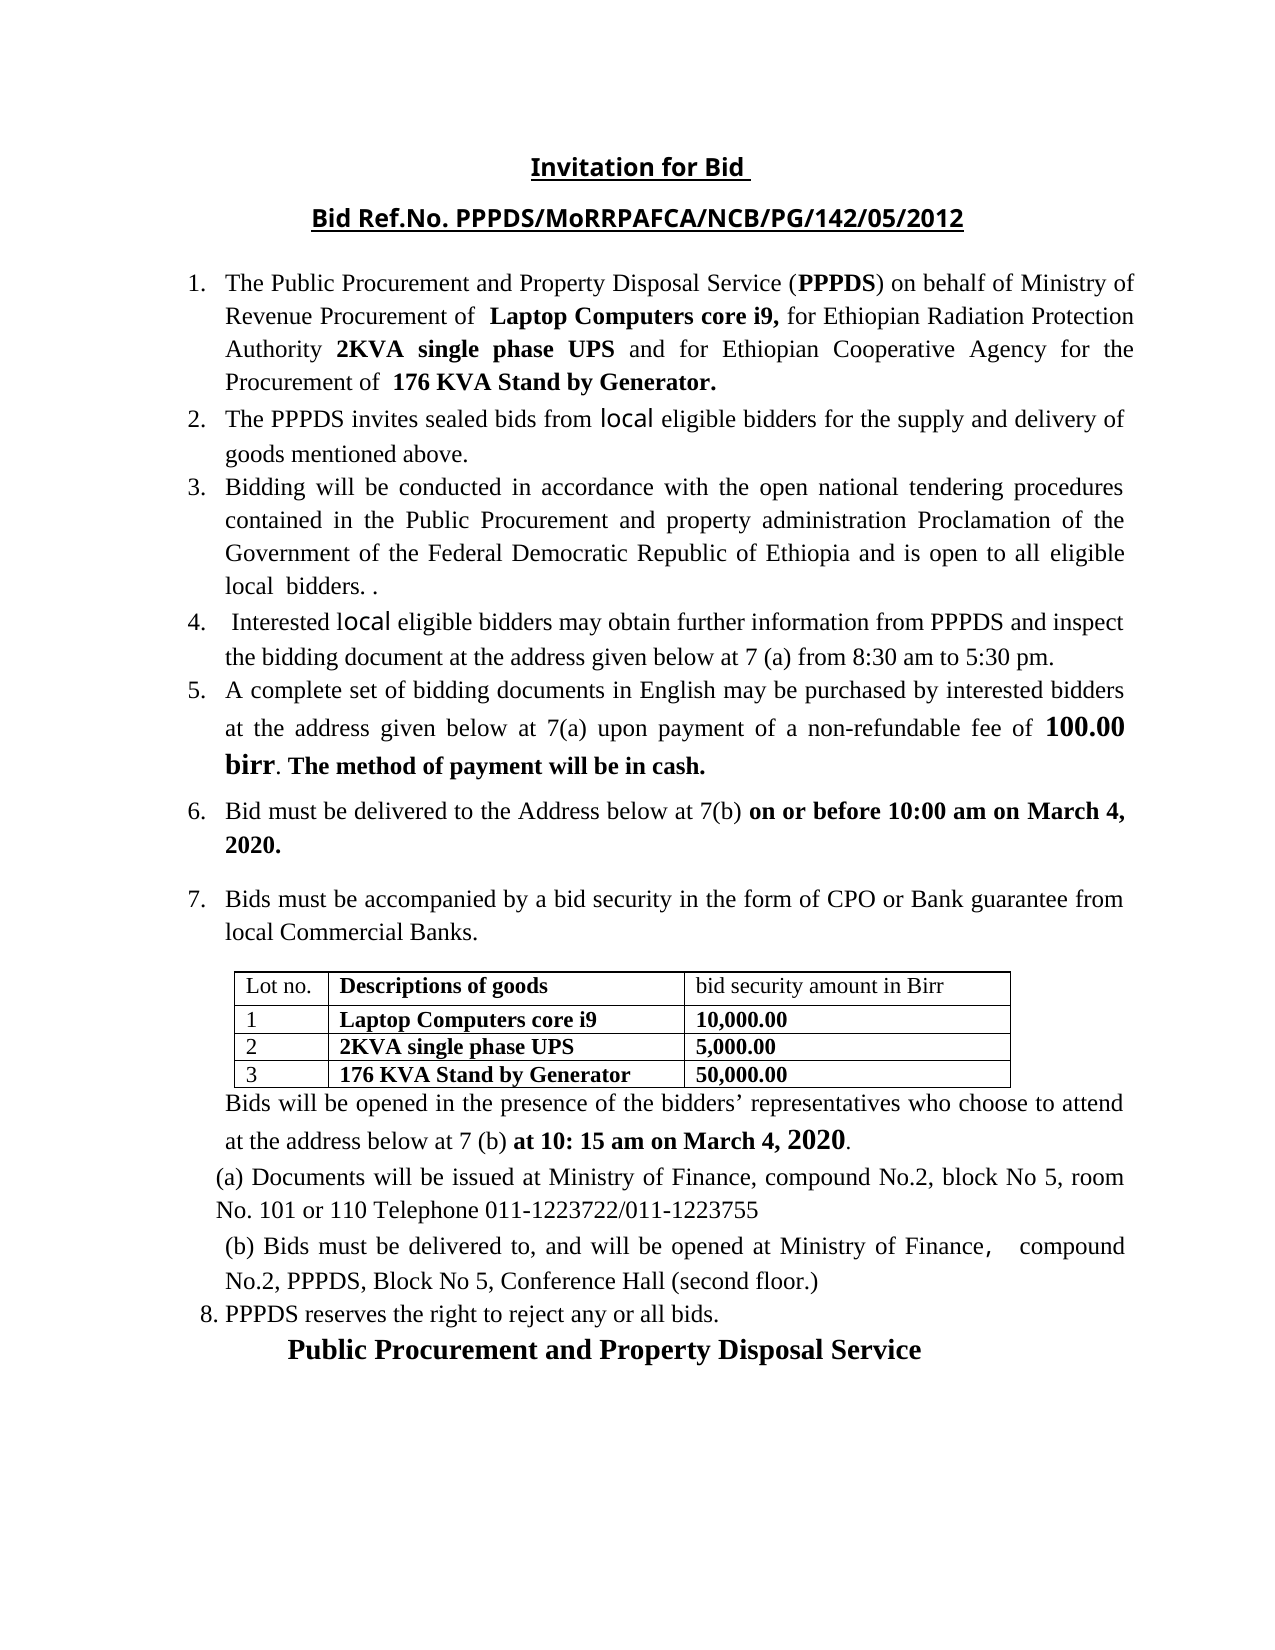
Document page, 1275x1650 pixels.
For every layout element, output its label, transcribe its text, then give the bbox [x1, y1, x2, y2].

text Bids will be opened in the presence of the bidders’ representatives who choose to attend at the address below at 7 (b) at 10: 15 am on March 4, 2020. [225, 1088, 1125, 1157]
table_header bid security amount in Birr [685, 973, 1010, 1005]
table_header Descriptions of goods [329, 973, 684, 1005]
text (a) Documents will be issued at Ministry of Finance, compound No.2, block No 5, room No. 101 or 110 Telephone 011-1223722/011-1223755 [216, 1162, 1125, 1223]
table_cell 10,000.00 [685, 1006, 1010, 1032]
list Bid must be delivered to the Address below at 7(b) on or before 10:00 am on March 4, 2020. [187, 792, 1125, 859]
table_cell 3 [235, 1061, 328, 1087]
table_cell 50,000.00 [685, 1061, 1010, 1087]
table_cell 2KVA single phase UPS [329, 1034, 684, 1060]
table_cell 2 [235, 1034, 328, 1060]
table_cell Laptop Computers core i9 [329, 1006, 684, 1032]
text Public Procurement and Property Disposal Service [150, 1332, 1125, 1366]
list A complete set of bidding documents in English may be purchased by interested bidders at the address given below at 7(a) upon payment of a non-refundable fee of 100.00 birr. The method of payment will be in cash. [187, 675, 1125, 781]
list Bidding will be conducted in accordance with the open national tendering procedures contained in the Public Procurement and property administration Proclamation of the Government of the Federal Democratic Republic of Ethiopia and is open to all eligible local bidders. . [187, 472, 1125, 599]
table_cell 5,000.00 [685, 1034, 1010, 1060]
text 8. PPPDS reserves the right to reject any or all bids. [150, 1299, 1125, 1328]
list The PPPDS invites sealed bids from local eligible bidders for the supply and delivery of goods mentioned above. [187, 400, 1125, 467]
list The Public Procurement and Property Disposal Service (PPPDS) on behalf of Ministry of Revenue Procurement of Laptop Computers core i9, for Ethiopian Radiation Protection Authority 2KVA single phase UPS and for Ethiopian Cooperative Agency for the Procurement of 176 KVA Stand by Generator. [187, 268, 1134, 396]
list Bids must be accompanied by a bid security in the form of CPO or Bank guarantee from local Commercial Banks. [187, 884, 1125, 946]
table_header Lot no. [235, 973, 328, 1005]
table_cell 1 [235, 1006, 328, 1032]
text (b) Bids must be delivered to, and will be opened at Ministry of Finance, compound No.2, PPPDS, Block No 5, Conference Hall (second floor.) [225, 1228, 1125, 1295]
text Bid Ref.No. PPPDS/MoRRPAFCA/NCB/PG/142/05/2012 [150, 201, 1125, 235]
table_cell 176 KVA Stand by Generator [329, 1061, 684, 1087]
list Interested local eligible bidders may obtain further information from PPPDS and inspect the bidding document at the address given below at 7 (a) from 8:30 am to 5:30 pm. [187, 604, 1125, 671]
text Invitation for Bid [150, 150, 1125, 184]
